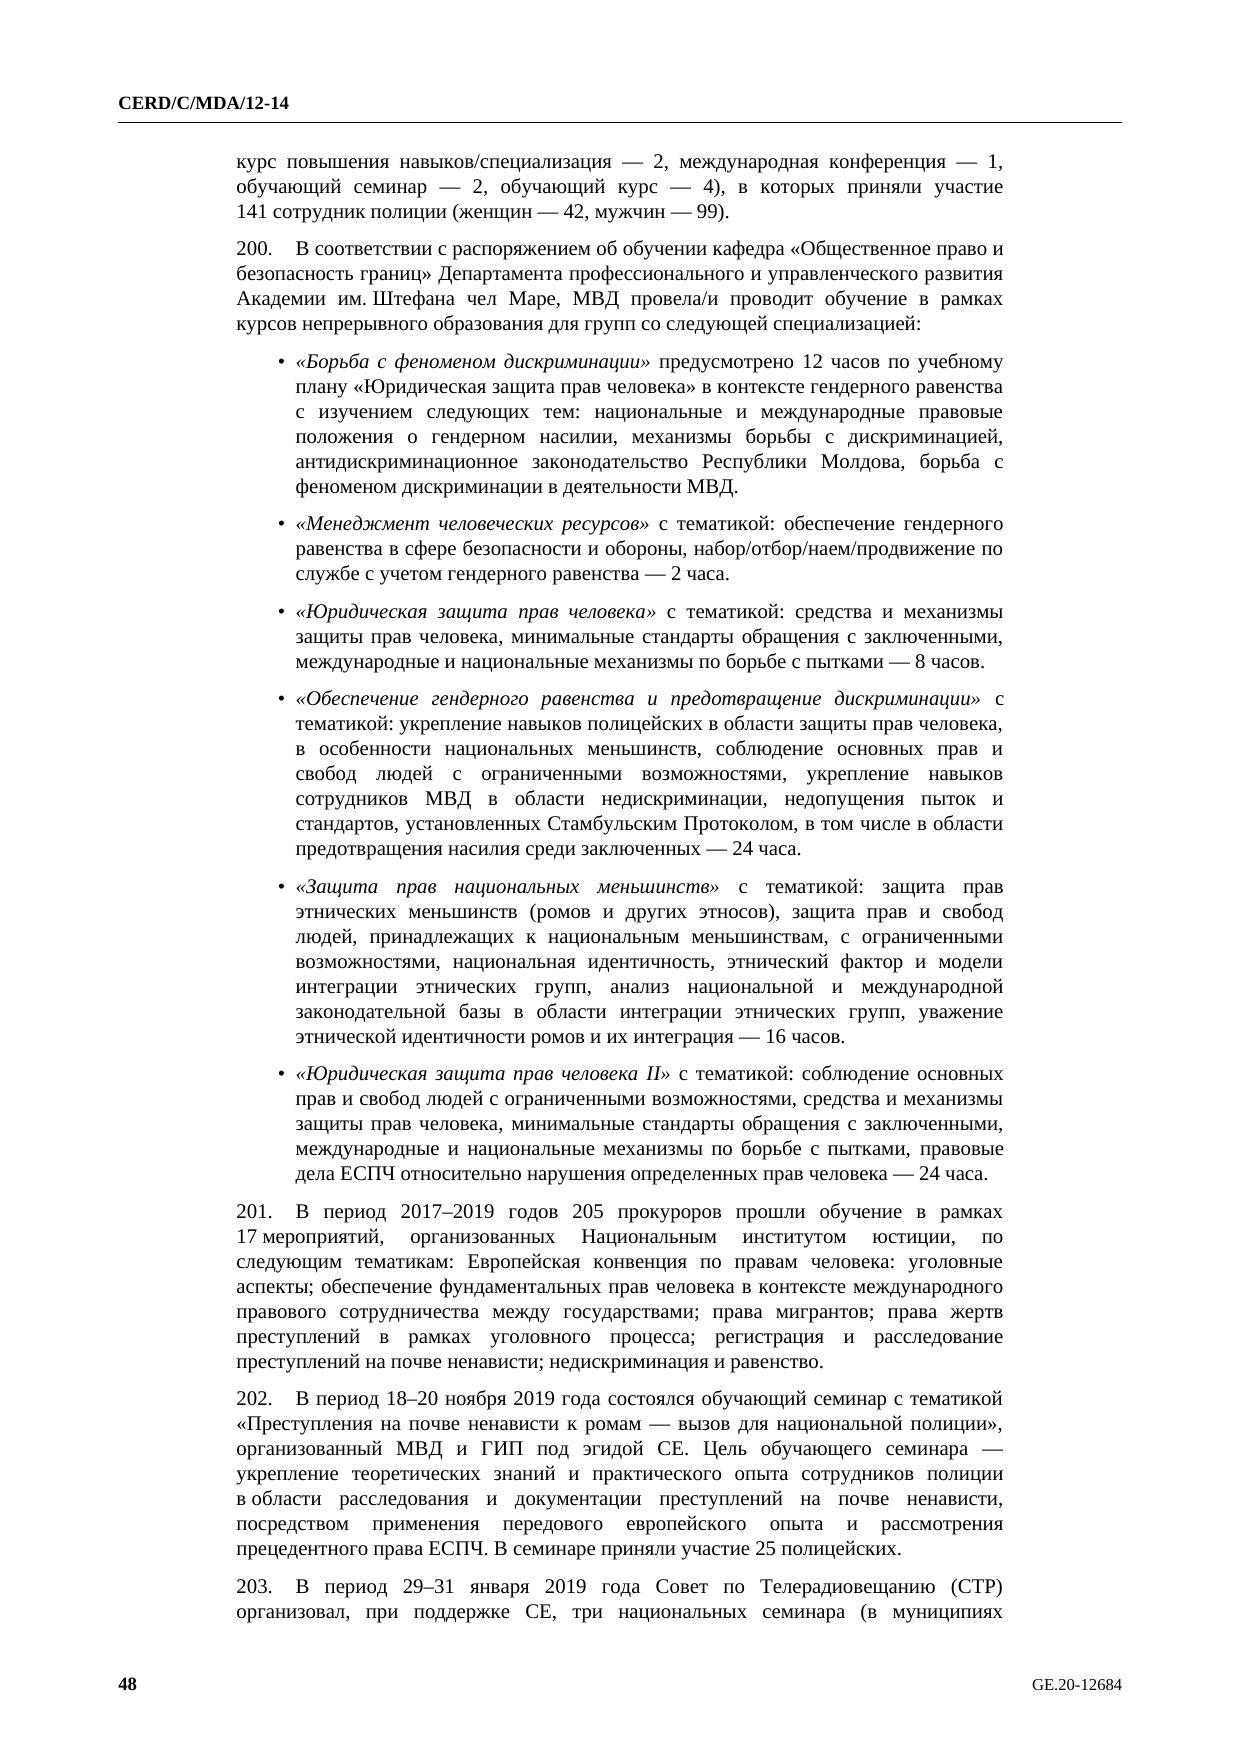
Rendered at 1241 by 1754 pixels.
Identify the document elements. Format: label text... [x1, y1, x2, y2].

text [236, 1573, 1004, 1623]
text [236, 148, 1004, 223]
list «Защита прав национальных меньшинств» с тематикой: защита прав этнических меньшинств (ромов и других этносов), защита прав и свобод людей, принадлежащих к национальным меньшинствам, с ограниченными возможностями, национальная идентичность, этнический фактор и модели интеграции этнических групп, анализ национальной и международной законодательной базы в области интеграции этнических групп, уважение этнической идентичности ромов и их интеграция — 16 часов. [278, 873, 1004, 1048]
list «Юридическая защита прав человека» с тематикой: средства и механизмы защиты прав человека, минимальные стандарты обращения с заключенными, международные и национальные механизмы по борьбе с пытками — 8 часов. [278, 598, 1004, 673]
list «Обеспечение гендерного равенства и предотвращение дискриминации» с тематикой: укрепление навыков полицейских в области защиты прав человека, в особенности национальных меньшинств, соблюдение основных прав и свобод людей с ограниченными возможностями, укрепление навыков сотрудников МВД в области недискриминации, недопущения пыток и стандартов, установленных Стамбульским Протоколом, в том числе в области предотвращения насилия среди заключенных — 24 часа. [278, 685, 1004, 860]
list «Борьба с феноменом дискриминации» предусмотрено 12 часов по учебному плану «Юридическая защита прав человека» в контексте гендерного равенства с изучением следующих тем: национальные и международные правовые положения о гендерном насилии, механизмы борьбы с дискриминацией, антидискриминационное законодательство Республики Молдова, борьба с феноменом дискриминации в деятельности МВД. [278, 348, 1004, 498]
text 200. В соответствии с распоряжением об обучении кафедра «Общественное право и безопасность границ» Департамента профессионального и управленческого развития Академии им. Штефана чел Маре, МВД провела/и проводит обучение в рамках курсов непрерывного образования для групп со следующей специализацией: [236, 235, 1004, 335]
text 202. В период 18–20 ноября 2019 года состоялся обучающий семинар с тематикой «Преступления на почве ненависти к ромам — вызов для национальной полиции», организованный МВД и ГИП под эгидой СЕ. Цель обучающего семинара — укрепление теоретических знаний и практического опыта сотрудников полиции в области расследования и документации преступлений на почве ненависти, посредством применения передового европейского опыта и рассмотрения прецедентного права ЕСПЧ. В семинаре приняли участие 25 полицейских. [236, 1385, 1004, 1560]
text 201. В период 2017–2019 годов 205 прокуроров прошли обучение в рамках 17 мероприятий, организованных Национальным институтом юстиции, по следующим тематикам: Европейская конвенция по правам человека: уголовные аспекты; обеспечение фундаментальных прав человека в контексте международного правового сотрудничества между государствами; права мигрантов; права жертв преступлений в рамках уголовного процесса; регистрация и расследование преступлений на почве ненависти; недискриминация и равенство. [236, 1198, 1004, 1373]
list «Юридическая защита прав человека II» с тематикой: соблюдение основных прав и свобод людей с ограниченными возможностями, средства и механизмы защиты прав человека, минимальные стандарты обращения с заключенными, международные и национальные механизмы по борьбе с пытками, правовые дела ЕСПЧ относительно нарушения определенных прав человека — 24 часа. [278, 1060, 1004, 1185]
list «Менеджмент человеческих ресурсов» с тематикой: обеспечение гендерного равенства в сфере безопасности и обороны, набор/отбор/наем/продвижение по службе с учетом гендерного равенства — 2 часа. [278, 510, 1004, 585]
